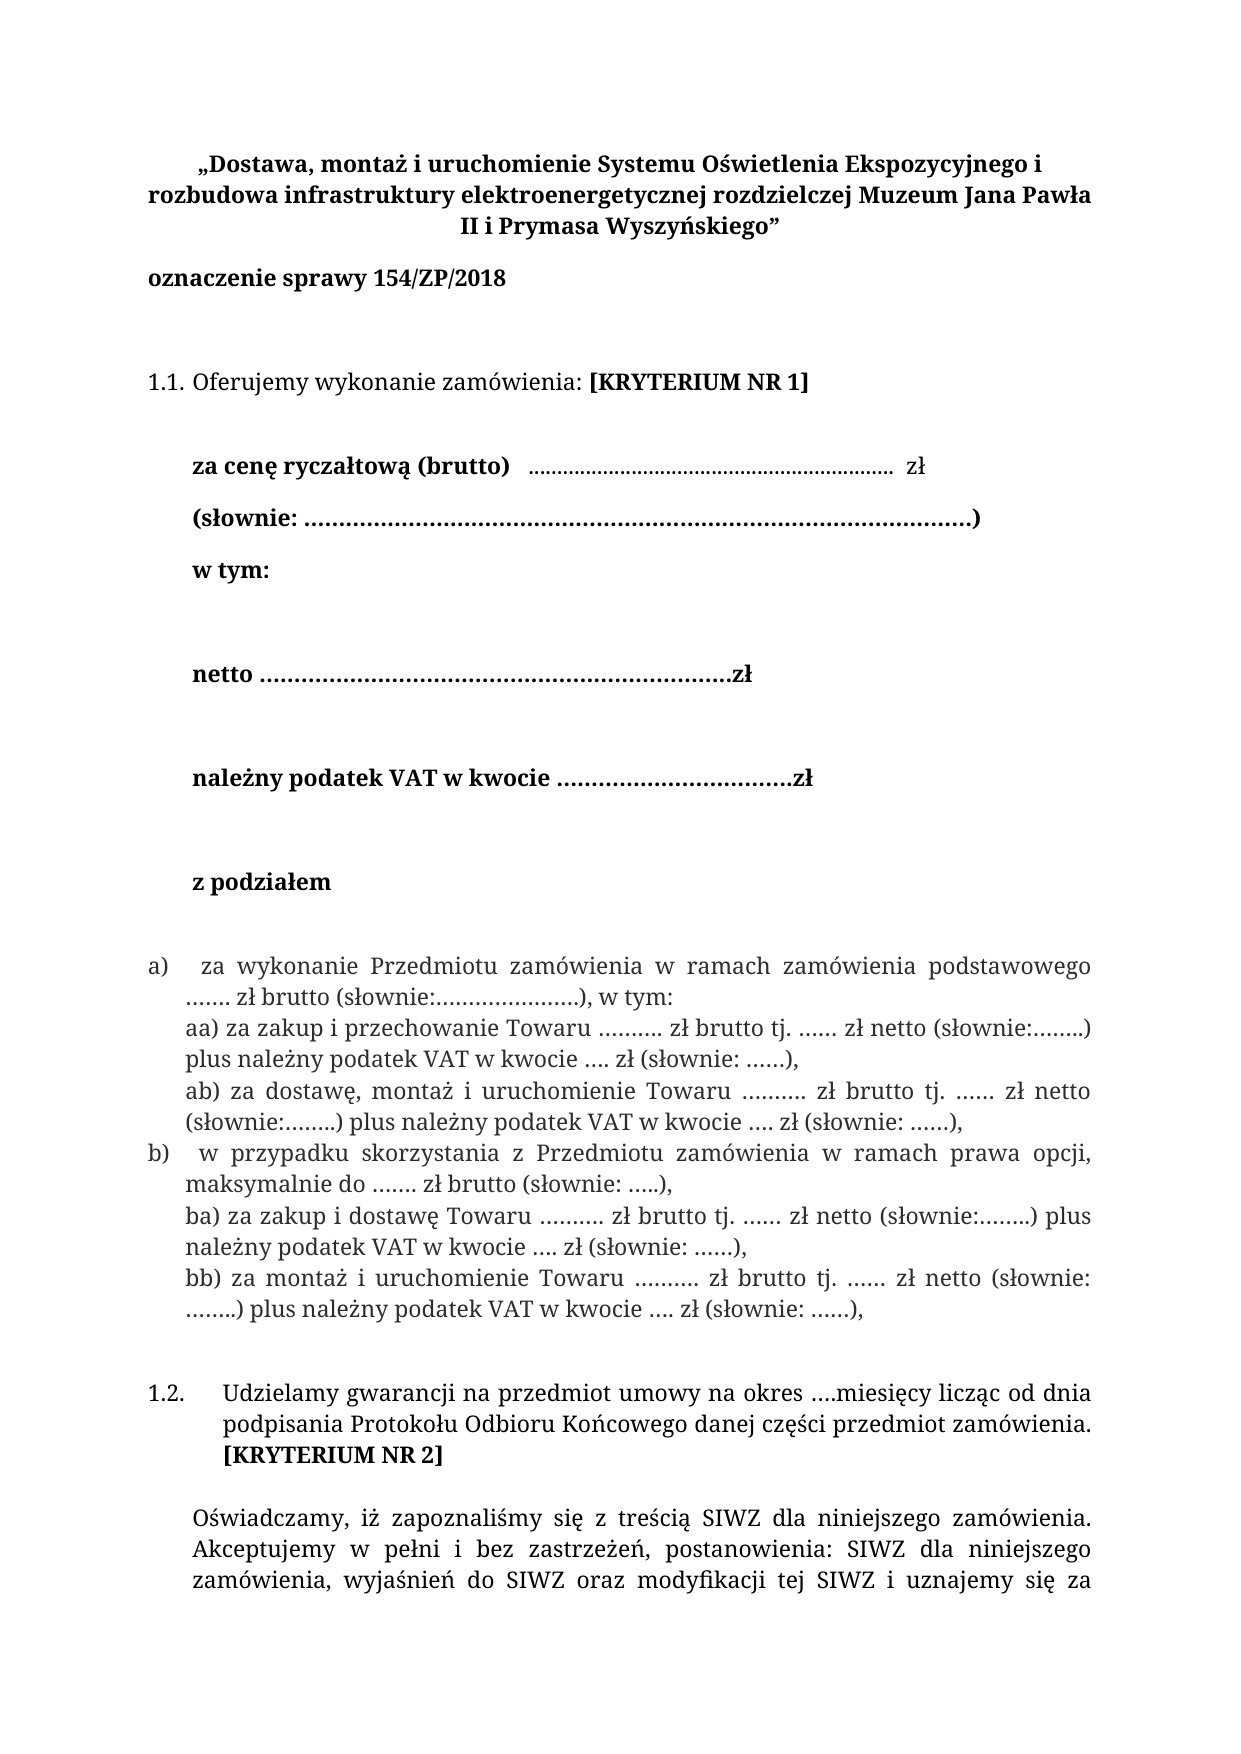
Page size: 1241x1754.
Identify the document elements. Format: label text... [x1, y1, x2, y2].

text bb) za montaż i uruchomienie Towaru ………. zł brutto tj. …… zł netto (słownie:……..) plus należny podatek VAT w kwocie …. zł (słownie: ……), [185, 1262, 1093, 1325]
text w tym: [192, 554, 1093, 585]
list Oferujemy wykonanie zamówienia: [KRYTERIUM NR 1] [148, 366, 1093, 398]
text b) w przypadku skorzystania z Przedmiotu zamówienia w ramach prawa opcji, maksymalnie do ……. zł brutto (słownie: …..), [148, 1137, 1093, 1200]
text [192, 1502, 1093, 1596]
text za cenę ryczałtową (brutto) ................................................................ zł [192, 450, 1093, 481]
text netto …………………………………………………………..zł [192, 658, 1093, 689]
text należny podatek VAT w kwocie …………………………….zł [192, 762, 1093, 793]
text oznaczenie sprawy 154/ZP/2018 [148, 262, 1093, 293]
text aa) za zakup i przechowanie Towaru ………. zł brutto tj. …… zł netto (słownie:……..) plus należny podatek VAT w kwocie …. zł (słownie: ……), [185, 1012, 1093, 1075]
text (słownie: ……………………………………………………………………………………) [192, 502, 1093, 533]
list Udzielamy gwarancji na przedmiot umowy na okres ….miesięcy licząc od dnia podpisania Protokołu Odbioru Końcowego danej części przedmiot zamówienia. [KRYTERIUM NR 2] [148, 1377, 1093, 1471]
text ab) za dostawę, montaż i uruchomienie Towaru ………. zł brutto tj. …… zł netto (słownie:……..) plus należny podatek VAT w kwocie …. zł (słownie: ……), [185, 1075, 1093, 1137]
text a) za wykonanie Przedmiotu zamówienia w ramach zamówienia podstawowego ……. zł brutto (słownie:………………….), w tym: [148, 950, 1093, 1012]
text z podziałem [192, 866, 1093, 898]
text „Dostawa, montaż i uruchomienie Systemu Oświetlenia Ekspozycyjnego i rozbudowa infrastruktury elektroenergetycznej rozdzielczej Muzeum Jana Pawła II i Prymasa Wyszyńskiego” [148, 148, 1093, 241]
text ba) za zakup i dostawę Towaru ………. zł brutto tj. …… zł netto (słownie:……..) plus należny podatek VAT w kwocie …. zł (słownie: ……), [185, 1200, 1093, 1262]
